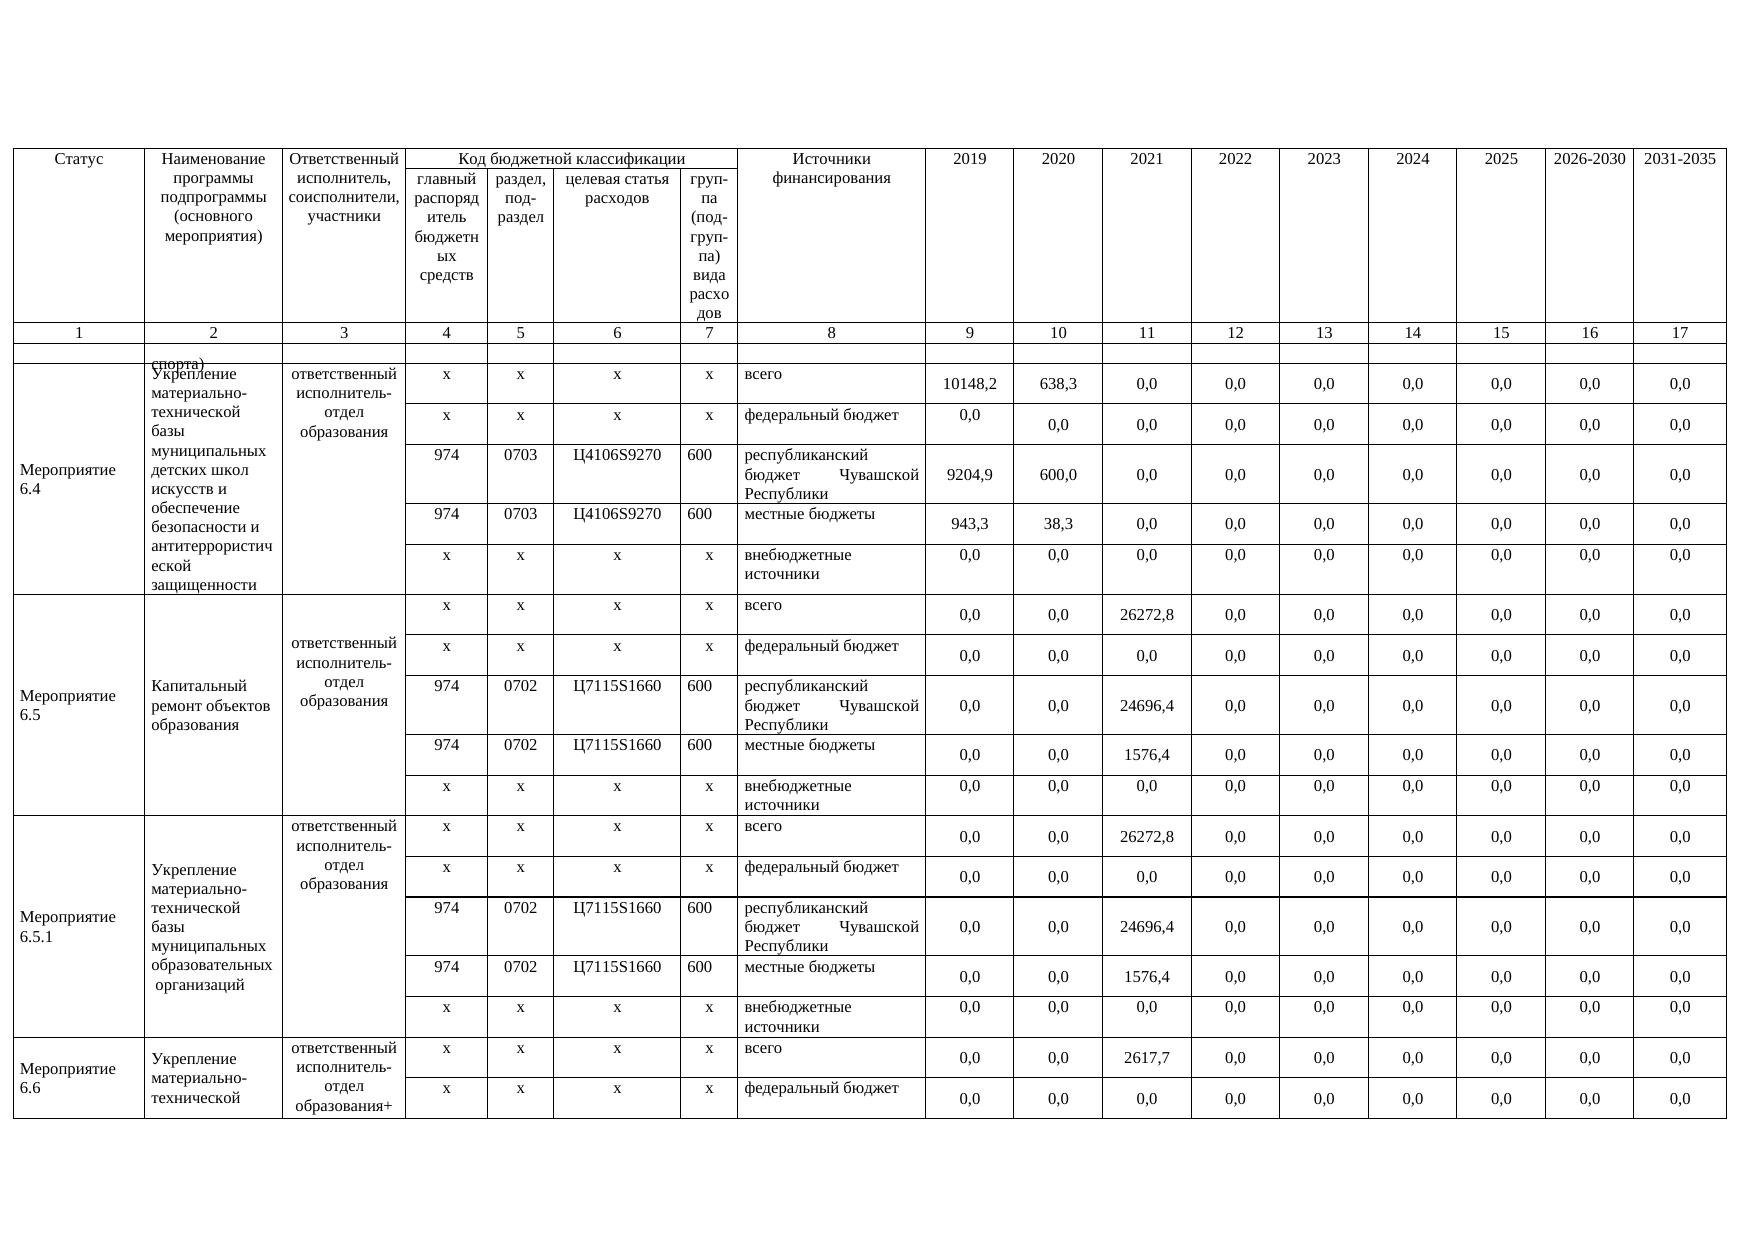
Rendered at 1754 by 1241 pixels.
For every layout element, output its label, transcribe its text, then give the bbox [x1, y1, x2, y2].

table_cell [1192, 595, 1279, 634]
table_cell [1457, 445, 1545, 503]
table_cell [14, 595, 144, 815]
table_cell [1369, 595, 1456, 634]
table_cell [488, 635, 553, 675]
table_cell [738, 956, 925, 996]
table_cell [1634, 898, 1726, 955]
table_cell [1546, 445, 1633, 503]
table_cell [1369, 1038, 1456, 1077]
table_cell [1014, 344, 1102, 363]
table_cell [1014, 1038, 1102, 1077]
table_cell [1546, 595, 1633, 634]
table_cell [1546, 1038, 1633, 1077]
table_cell груп-па (под-груп-па) вида расходов [681, 169, 737, 322]
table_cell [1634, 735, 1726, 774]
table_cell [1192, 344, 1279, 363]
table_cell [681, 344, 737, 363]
table_cell раздел, под-раздел [488, 169, 553, 322]
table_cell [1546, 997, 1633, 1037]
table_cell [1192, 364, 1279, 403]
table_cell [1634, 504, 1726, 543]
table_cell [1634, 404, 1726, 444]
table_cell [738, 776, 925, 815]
table_cell 5 [488, 323, 553, 342]
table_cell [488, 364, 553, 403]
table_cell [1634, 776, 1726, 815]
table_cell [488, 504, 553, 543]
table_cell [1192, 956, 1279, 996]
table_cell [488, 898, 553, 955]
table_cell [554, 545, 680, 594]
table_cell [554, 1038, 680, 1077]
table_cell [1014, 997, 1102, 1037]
table_cell 1 [14, 323, 144, 342]
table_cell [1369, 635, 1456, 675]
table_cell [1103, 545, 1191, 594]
table_cell 8 [738, 323, 925, 342]
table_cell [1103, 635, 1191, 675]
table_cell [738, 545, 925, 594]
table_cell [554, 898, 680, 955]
table_header Источники финансирования [738, 149, 925, 322]
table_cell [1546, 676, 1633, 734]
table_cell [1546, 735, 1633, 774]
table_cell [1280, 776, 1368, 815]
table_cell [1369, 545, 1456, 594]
table_cell 9 [926, 323, 1013, 342]
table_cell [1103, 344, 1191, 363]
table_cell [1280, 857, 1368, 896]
table_cell 7 [681, 323, 737, 342]
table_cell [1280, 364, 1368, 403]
table_cell главный распорядитель бюджетных средств [406, 169, 487, 322]
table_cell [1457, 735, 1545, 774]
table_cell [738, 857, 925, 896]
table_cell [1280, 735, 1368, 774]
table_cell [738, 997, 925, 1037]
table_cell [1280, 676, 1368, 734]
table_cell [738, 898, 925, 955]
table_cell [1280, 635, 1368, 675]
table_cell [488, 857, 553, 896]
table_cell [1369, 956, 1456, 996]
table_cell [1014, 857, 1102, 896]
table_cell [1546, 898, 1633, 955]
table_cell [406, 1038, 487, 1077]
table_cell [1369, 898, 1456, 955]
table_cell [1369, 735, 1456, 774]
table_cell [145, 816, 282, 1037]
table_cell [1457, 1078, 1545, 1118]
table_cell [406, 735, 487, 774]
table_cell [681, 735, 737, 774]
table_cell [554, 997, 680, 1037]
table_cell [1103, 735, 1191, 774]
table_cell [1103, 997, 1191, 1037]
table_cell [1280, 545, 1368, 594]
table_cell 17 [1634, 323, 1726, 342]
table_cell 4 [406, 323, 487, 342]
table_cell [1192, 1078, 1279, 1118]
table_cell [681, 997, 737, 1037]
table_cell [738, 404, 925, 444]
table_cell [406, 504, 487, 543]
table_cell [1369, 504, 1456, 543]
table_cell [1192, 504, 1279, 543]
table_cell 11 [1103, 323, 1191, 342]
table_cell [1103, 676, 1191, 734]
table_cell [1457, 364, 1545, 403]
table_header 2025 [1457, 149, 1545, 322]
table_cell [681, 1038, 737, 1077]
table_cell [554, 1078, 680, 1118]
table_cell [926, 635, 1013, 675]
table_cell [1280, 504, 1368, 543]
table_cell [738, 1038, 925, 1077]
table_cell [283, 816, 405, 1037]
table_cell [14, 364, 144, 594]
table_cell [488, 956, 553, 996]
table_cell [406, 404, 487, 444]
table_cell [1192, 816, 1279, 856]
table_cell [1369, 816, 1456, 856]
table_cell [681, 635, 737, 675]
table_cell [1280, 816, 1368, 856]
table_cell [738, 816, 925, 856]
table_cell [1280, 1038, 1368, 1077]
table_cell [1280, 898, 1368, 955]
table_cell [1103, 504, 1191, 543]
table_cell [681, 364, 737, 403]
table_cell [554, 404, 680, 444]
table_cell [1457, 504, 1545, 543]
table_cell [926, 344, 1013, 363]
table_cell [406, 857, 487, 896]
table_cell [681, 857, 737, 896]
table_header 2026-2030 [1546, 149, 1633, 322]
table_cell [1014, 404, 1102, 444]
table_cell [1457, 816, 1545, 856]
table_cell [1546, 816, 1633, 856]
table_header Наименование программы подпрограммы (основного мероприятия) [145, 149, 282, 322]
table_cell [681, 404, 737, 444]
table_cell 12 [1192, 323, 1279, 342]
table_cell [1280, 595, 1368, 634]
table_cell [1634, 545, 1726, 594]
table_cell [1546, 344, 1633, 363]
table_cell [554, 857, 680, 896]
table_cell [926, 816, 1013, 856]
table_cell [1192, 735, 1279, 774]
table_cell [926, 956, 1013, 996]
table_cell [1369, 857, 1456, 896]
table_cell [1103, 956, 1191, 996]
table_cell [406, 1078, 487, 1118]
table_header 2019 [926, 149, 1013, 322]
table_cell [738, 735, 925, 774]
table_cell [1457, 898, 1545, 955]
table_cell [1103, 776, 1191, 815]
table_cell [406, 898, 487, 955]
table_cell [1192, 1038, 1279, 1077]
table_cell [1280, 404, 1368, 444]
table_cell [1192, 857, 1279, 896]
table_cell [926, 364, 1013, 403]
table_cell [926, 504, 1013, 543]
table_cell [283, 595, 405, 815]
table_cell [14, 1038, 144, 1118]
table_cell 16 [1546, 323, 1633, 342]
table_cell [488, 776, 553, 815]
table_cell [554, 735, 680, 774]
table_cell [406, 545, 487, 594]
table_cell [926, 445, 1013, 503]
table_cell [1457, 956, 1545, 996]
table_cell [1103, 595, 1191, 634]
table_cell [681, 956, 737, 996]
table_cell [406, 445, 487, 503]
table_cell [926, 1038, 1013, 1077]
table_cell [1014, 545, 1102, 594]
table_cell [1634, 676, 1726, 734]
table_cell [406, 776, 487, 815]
table_header 2021 [1103, 149, 1191, 322]
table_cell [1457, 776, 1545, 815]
table_cell 3 [283, 323, 405, 342]
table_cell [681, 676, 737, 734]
table_cell 15 [1457, 323, 1545, 342]
table_header Ответственный исполнитель, соисполнители, участники [283, 149, 405, 322]
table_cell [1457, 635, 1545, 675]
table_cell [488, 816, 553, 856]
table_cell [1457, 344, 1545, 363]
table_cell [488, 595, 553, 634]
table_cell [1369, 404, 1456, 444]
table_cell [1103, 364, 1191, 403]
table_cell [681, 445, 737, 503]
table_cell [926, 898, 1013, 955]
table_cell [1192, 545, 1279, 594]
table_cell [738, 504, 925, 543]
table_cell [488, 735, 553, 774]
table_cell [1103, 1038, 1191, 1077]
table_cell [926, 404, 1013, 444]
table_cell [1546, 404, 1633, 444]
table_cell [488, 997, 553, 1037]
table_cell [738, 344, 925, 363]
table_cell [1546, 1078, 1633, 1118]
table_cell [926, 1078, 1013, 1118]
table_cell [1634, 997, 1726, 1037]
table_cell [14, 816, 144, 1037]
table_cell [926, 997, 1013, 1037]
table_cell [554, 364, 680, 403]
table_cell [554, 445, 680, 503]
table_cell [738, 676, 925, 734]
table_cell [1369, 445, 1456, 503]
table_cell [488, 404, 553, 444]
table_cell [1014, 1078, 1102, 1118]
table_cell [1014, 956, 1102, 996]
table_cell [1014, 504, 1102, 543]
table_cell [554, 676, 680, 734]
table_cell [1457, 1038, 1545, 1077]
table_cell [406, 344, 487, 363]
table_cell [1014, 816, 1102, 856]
table_cell целевая статья расходов [554, 169, 680, 322]
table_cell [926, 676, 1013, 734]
table_header Код бюджетной классификации [406, 149, 737, 168]
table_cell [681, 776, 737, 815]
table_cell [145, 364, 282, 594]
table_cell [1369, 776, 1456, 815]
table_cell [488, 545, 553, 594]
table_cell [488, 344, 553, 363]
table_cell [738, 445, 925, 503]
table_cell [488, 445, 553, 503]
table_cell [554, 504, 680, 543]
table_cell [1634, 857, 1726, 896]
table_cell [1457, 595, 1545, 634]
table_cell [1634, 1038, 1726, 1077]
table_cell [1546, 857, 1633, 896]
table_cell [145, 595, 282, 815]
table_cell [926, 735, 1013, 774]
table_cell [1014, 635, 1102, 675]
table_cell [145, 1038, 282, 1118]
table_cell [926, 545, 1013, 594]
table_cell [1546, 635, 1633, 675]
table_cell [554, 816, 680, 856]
table_header Статус [14, 149, 144, 322]
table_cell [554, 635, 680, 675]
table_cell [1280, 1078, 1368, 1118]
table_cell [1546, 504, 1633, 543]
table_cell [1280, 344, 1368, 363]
table_cell 13 [1280, 323, 1368, 342]
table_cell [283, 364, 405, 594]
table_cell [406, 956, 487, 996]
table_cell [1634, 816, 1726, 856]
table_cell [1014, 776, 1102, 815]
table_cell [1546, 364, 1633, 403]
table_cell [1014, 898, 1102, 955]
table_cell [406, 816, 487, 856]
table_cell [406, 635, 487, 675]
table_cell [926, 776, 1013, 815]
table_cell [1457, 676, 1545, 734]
table_cell 14 [1369, 323, 1456, 342]
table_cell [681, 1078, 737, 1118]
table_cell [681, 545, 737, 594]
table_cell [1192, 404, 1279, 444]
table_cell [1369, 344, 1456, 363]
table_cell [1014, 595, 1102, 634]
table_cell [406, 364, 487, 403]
table_header 2022 [1192, 149, 1279, 322]
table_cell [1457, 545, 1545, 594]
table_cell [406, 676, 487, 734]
table_cell 6 [554, 323, 680, 342]
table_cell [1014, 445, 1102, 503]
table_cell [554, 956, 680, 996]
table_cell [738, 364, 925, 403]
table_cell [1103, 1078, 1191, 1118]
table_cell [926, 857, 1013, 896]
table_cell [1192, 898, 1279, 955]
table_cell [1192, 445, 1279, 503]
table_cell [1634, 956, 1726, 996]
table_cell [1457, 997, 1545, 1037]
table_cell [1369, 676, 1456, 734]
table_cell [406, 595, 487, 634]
table_header 2031-2035 [1634, 149, 1726, 322]
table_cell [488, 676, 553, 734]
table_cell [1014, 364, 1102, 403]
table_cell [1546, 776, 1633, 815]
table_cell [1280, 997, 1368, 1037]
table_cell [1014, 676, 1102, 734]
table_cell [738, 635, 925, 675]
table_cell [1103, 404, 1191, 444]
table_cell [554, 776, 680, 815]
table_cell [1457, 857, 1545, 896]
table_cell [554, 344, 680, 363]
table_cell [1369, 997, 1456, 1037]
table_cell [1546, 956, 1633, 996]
table_cell 10 [1014, 323, 1102, 342]
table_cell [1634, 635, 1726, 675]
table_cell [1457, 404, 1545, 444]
table_header 2020 [1014, 149, 1102, 322]
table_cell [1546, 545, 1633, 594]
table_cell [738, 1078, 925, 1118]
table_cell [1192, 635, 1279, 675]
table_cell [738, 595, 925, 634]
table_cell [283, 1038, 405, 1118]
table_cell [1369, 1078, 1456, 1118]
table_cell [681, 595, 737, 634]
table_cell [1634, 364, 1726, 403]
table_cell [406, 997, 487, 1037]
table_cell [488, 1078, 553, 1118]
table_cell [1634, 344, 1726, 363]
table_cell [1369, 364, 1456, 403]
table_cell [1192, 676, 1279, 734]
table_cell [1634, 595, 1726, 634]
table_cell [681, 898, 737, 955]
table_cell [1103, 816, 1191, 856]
table_header 2024 [1369, 149, 1456, 322]
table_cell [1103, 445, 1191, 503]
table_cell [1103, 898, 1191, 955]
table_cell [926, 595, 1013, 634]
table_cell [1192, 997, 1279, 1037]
table_header 2023 [1280, 149, 1368, 322]
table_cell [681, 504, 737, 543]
table_cell 2 [145, 323, 282, 342]
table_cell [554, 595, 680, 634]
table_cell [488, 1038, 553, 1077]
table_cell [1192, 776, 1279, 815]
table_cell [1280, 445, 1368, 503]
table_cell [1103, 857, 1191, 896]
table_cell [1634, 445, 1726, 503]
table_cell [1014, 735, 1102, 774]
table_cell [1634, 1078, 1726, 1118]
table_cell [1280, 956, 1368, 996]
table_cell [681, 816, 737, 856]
